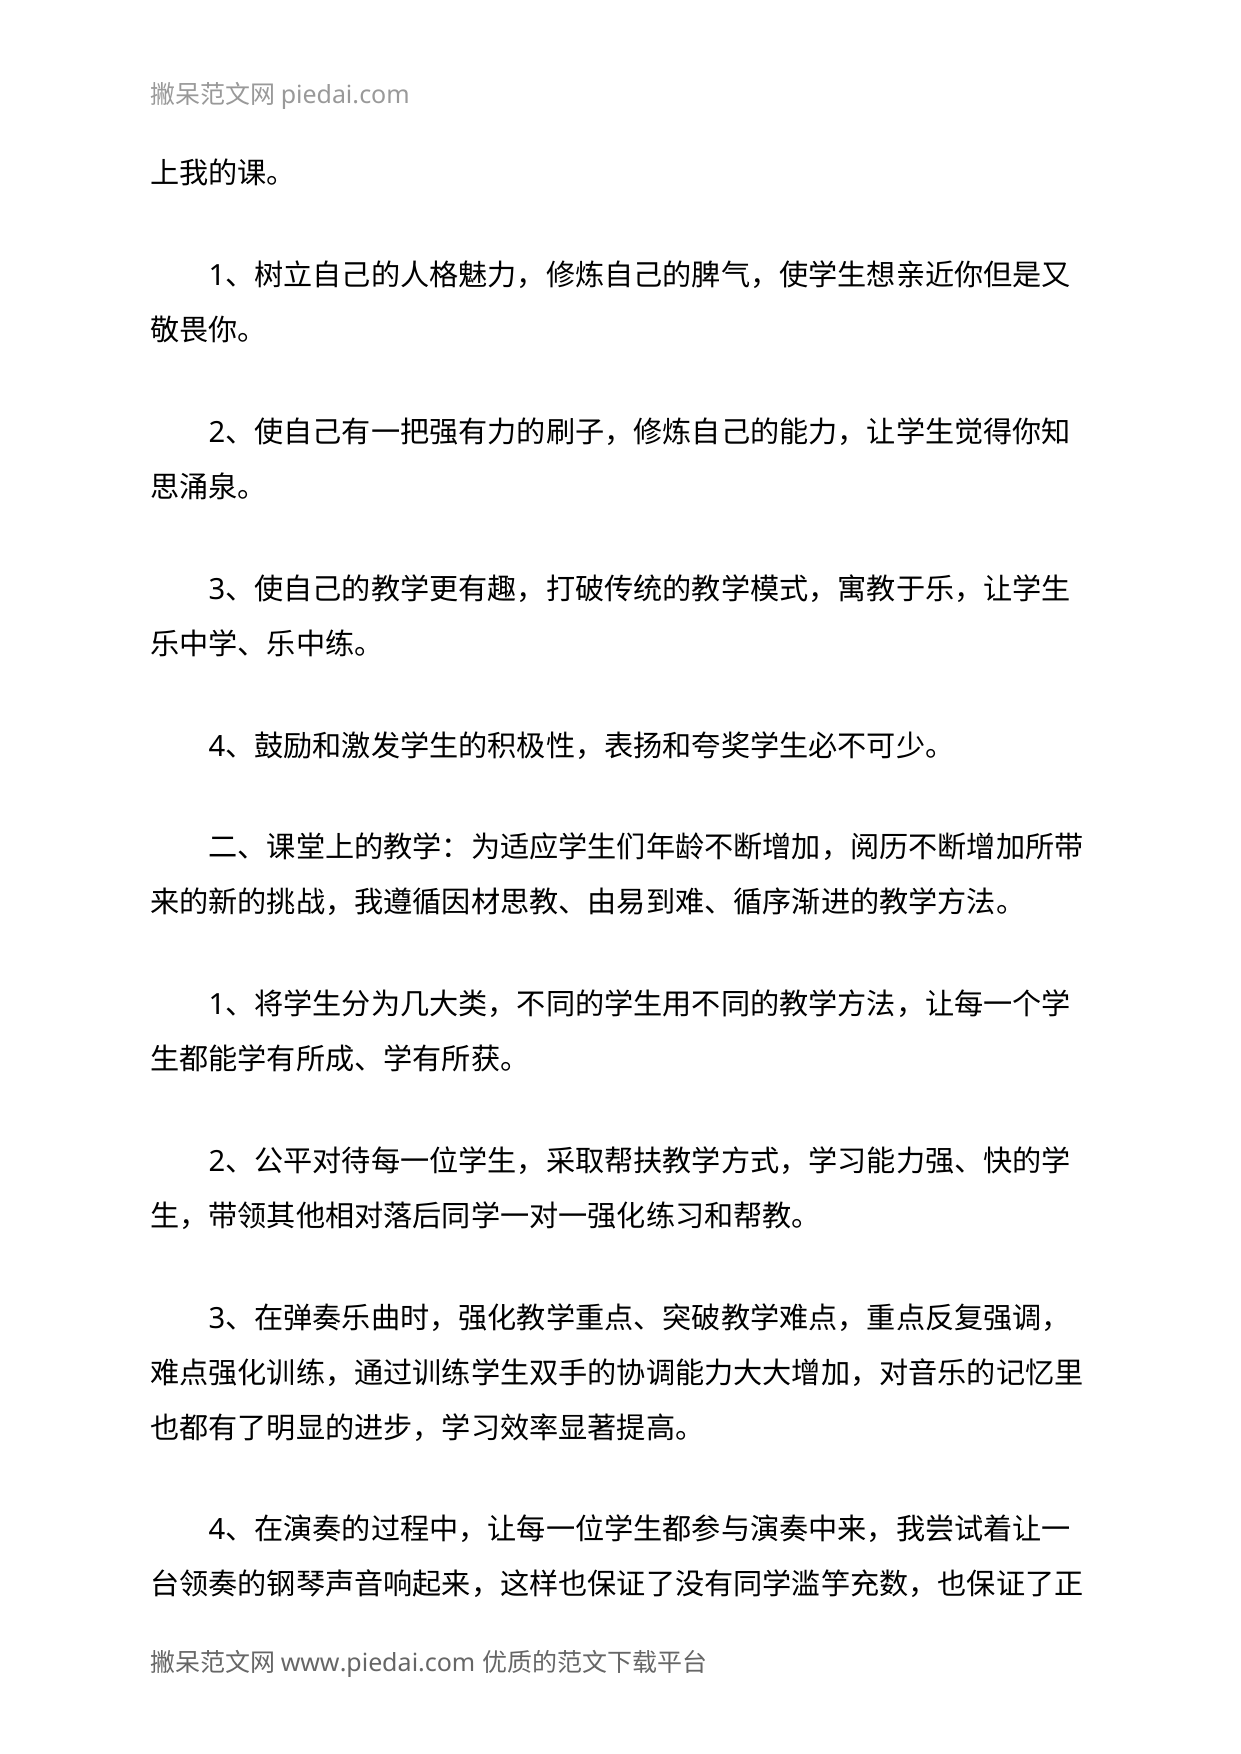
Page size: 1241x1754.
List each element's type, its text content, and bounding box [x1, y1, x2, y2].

text 3、使自己的教学更有趣，打破传统的教学模式，寓教于乐，让学生乐中学、乐中练。 [150, 565, 1090, 663]
text 1、树立自己的人格魅力，修炼自己的脾气，使学生想亲近你但是又敬畏你。 [150, 252, 1090, 349]
text 3、在弹奏乐曲时，强化教学重点、突破教学难点，重点反复强调，难点强化训练，通过训练学生双手的协调能力大大增加，对音乐的记忆里也都有了明显的进步，学习效率显著提高。 [150, 1294, 1090, 1446]
text 二、课堂上的教学：为适应学生们年龄不断增加，阅历不断增加所带来的新的挑战，我遵循因材思教、由易到难、循序渐进的教学方法。 [150, 824, 1090, 921]
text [150, 1506, 1090, 1603]
text 2、使自己有一把强有力的刷子，修炼自己的能力，让学生觉得你知思涌泉。 [150, 408, 1090, 506]
text 1、将学生分为几大类，不同的学生用不同的教学方法，让每一个学生都能学有所成、学有所获。 [150, 981, 1090, 1078]
text 4、鼓励和激发学生的积极性，表扬和夸奖学生必不可少。 [150, 722, 1090, 764]
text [150, 150, 1090, 192]
text 2、公平对待每一位学生，采取帮扶教学方式，学习能力强、快的学生，带领其他相对落后同学一对一强化练习和帮教。 [150, 1137, 1090, 1235]
